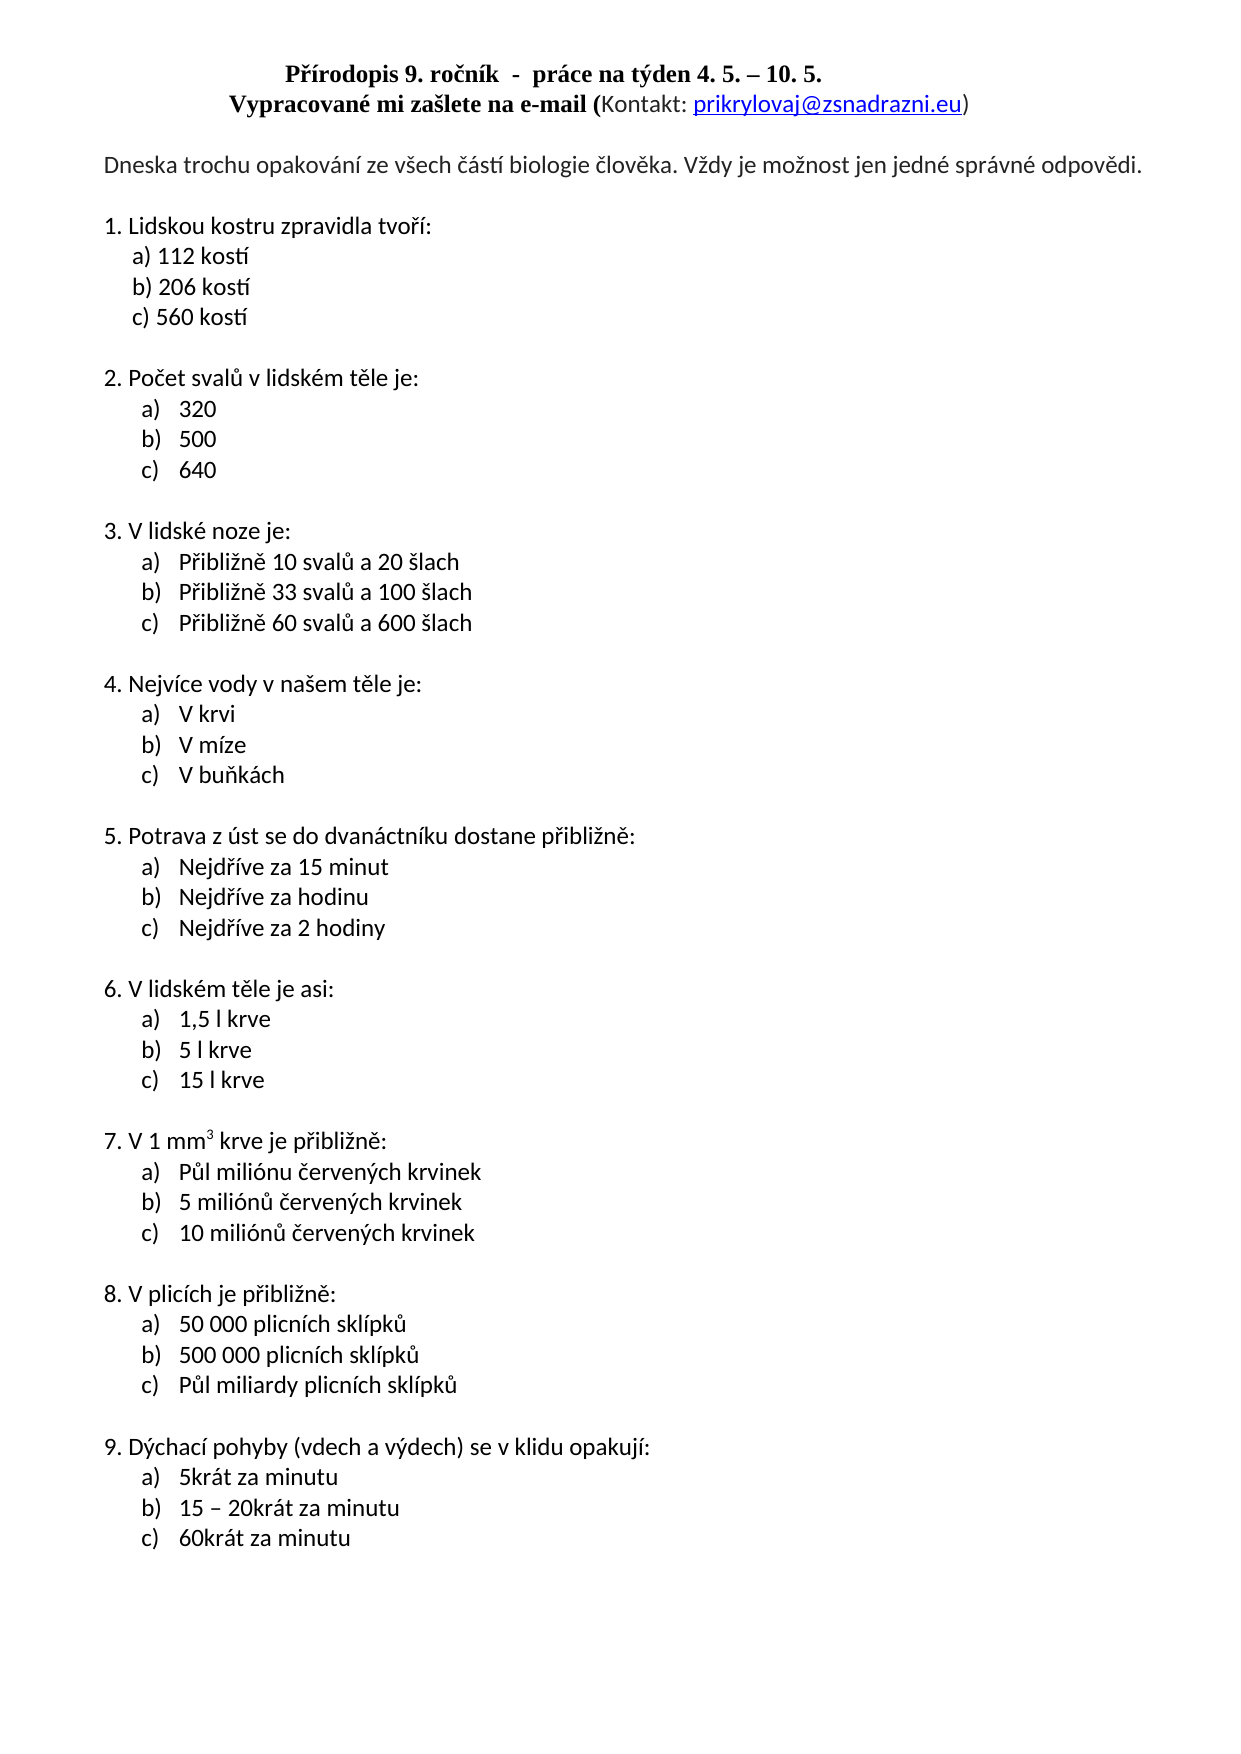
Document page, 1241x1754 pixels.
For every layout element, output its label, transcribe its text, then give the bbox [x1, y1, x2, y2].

list Nejdříve za hodinu [141, 881, 1152, 912]
list 10 miliónů červených krvinek [141, 1217, 1152, 1248]
list Přibližně 33 svalů a 100 šlach [141, 576, 1152, 607]
text Vypracované mi zašlete na e-mail (Kontakt: prikrylovaj@zsnadrazni.eu) [103, 88, 1152, 118]
text Dneska trochu opakování ze všech částí biologie člověka. Vždy je možnost jen jedné správné odpovědi. [103, 149, 1152, 179]
list 50 000 plicních sklípků [141, 1309, 1152, 1339]
text 9. Dýchací pohyby (vdech a výdech) se v klidu opakují: [103, 1431, 1152, 1461]
text 8. V plicích je přibližně: [103, 1278, 1152, 1309]
text 2. Počet svalů v lidském těle je: [103, 362, 1152, 393]
list 60krát za minutu [141, 1522, 1152, 1553]
text a) 112 kostí [103, 240, 1152, 271]
list 5 miliónů červených krvinek [141, 1187, 1152, 1217]
list Půl miliardy plicních sklípků [141, 1370, 1152, 1400]
text 4. Nejvíce vody v našem těle je: [103, 668, 1152, 698]
list 500 [141, 423, 1152, 454]
list 15 l krve [141, 1064, 1152, 1095]
list V buňkách [141, 759, 1152, 790]
list Nejdříve za 15 minut [141, 851, 1152, 881]
text c) 560 kostí [103, 301, 1152, 332]
list 5 l krve [141, 1034, 1152, 1064]
list 640 [141, 454, 1152, 484]
list 1,5 l krve [141, 1003, 1152, 1034]
text 5. Potrava z úst se do dvanáctníku dostane přibližně: [103, 820, 1152, 851]
list 5krát za minutu [141, 1461, 1152, 1492]
text Přírodopis 9. ročník - práce na týden 4. 5. – 10. 5. [103, 59, 1152, 88]
list Půl miliónu červených krvinek [141, 1156, 1152, 1187]
text 1. Lidskou kostru zpravidla tvoří: [103, 210, 1152, 240]
list 320 [141, 393, 1152, 423]
list Přibližně 60 svalů a 600 šlach [141, 607, 1152, 637]
text 6. V lidském těle je asi: [103, 973, 1152, 1003]
text b) 206 kostí [103, 271, 1152, 301]
list 500 000 plicních sklípků [141, 1339, 1152, 1370]
list V krvi [141, 698, 1152, 729]
list V míze [141, 729, 1152, 759]
list Přibližně 10 svalů a 20 šlach [141, 546, 1152, 576]
list 15 – 20krát za minutu [141, 1492, 1152, 1522]
text 3. V lidské noze je: [103, 515, 1152, 546]
list Nejdříve za 2 hodiny [141, 912, 1152, 942]
text 7. V 1 mm3 krve je přibližně: [103, 1126, 1152, 1156]
